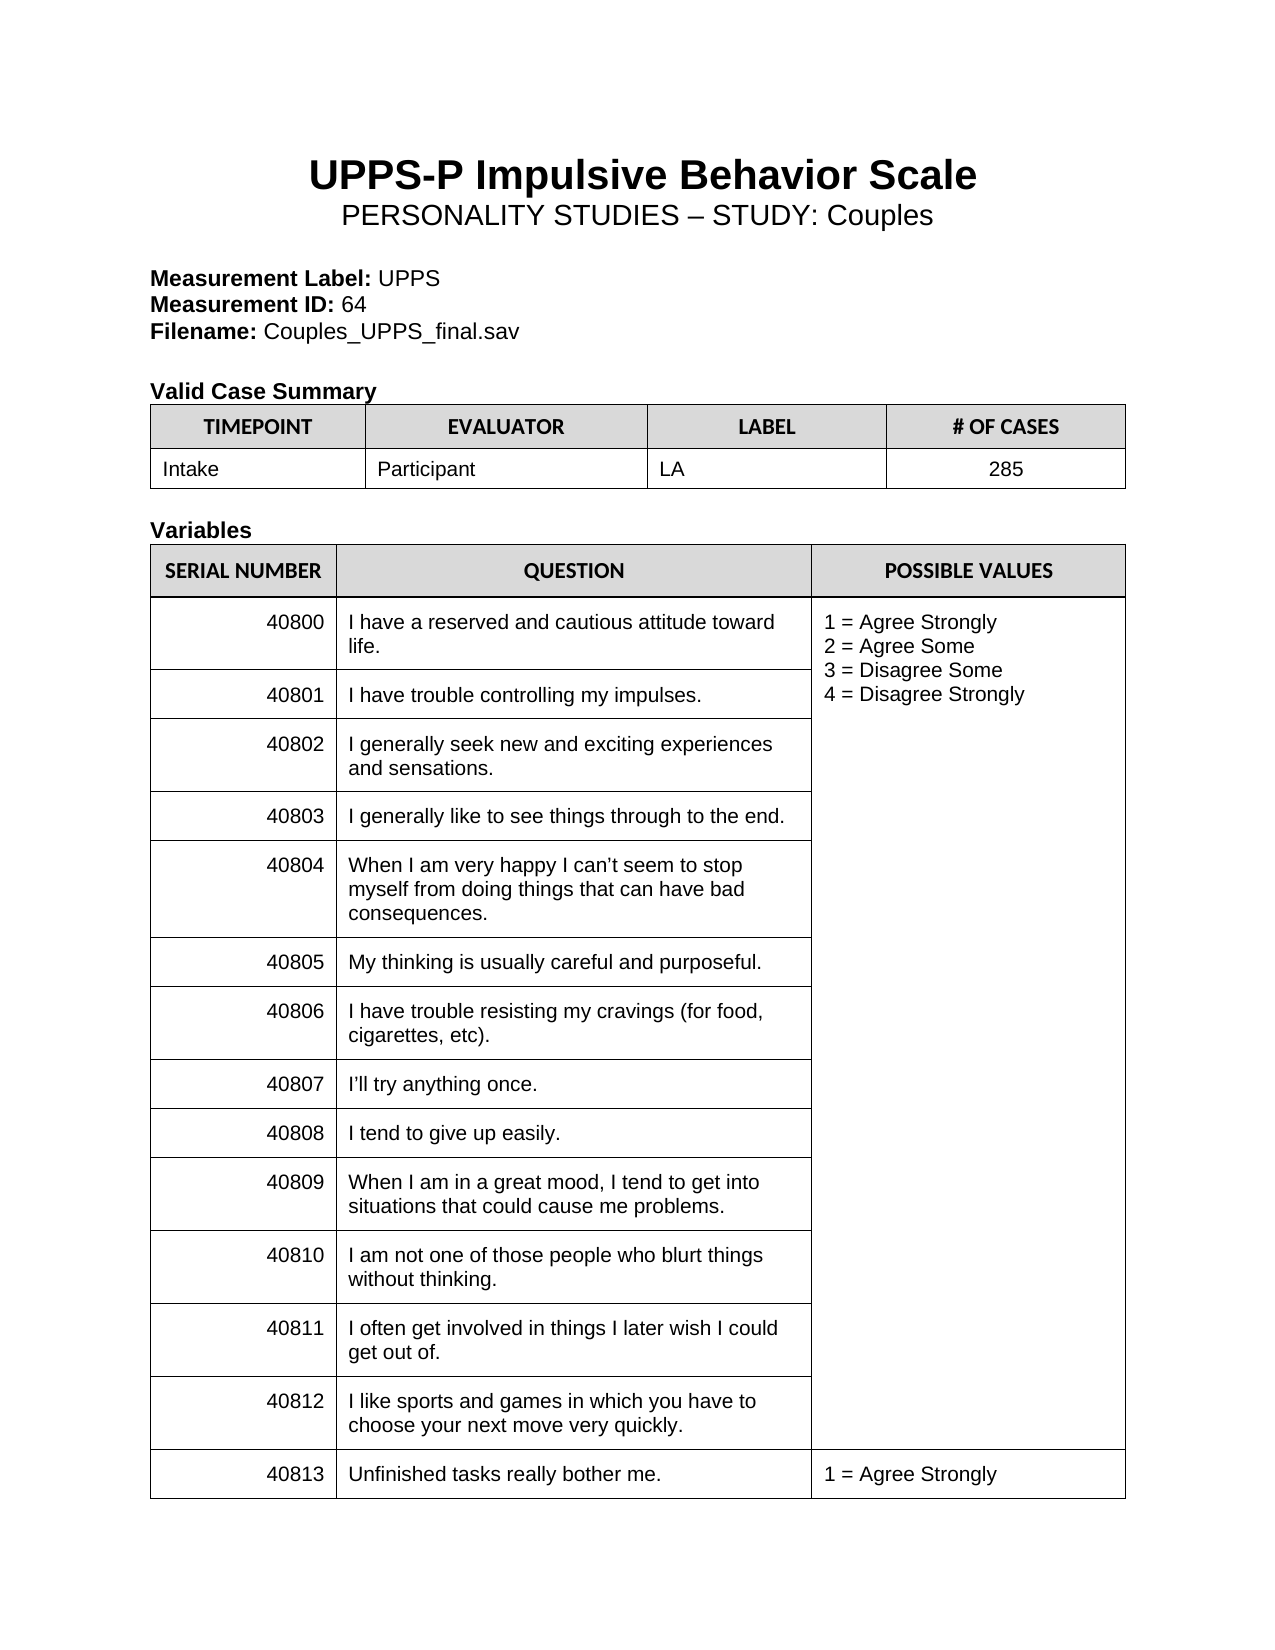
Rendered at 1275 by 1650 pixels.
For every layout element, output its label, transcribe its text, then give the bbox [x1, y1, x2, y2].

table_cell 40813 [151, 1450, 336, 1497]
table_cell 40802 [151, 719, 336, 791]
table_header QUESTION [337, 545, 811, 596]
text PERSONALITY STUDIES – STUDY: Couples [150, 198, 1125, 231]
table_cell 40810 [151, 1231, 336, 1303]
table_cell Intake [151, 449, 365, 488]
table_cell I tend to give up easily. [337, 1109, 811, 1157]
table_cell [812, 1450, 1125, 1497]
table_cell I like sports and games in which you have to choose your next move very quickly. [337, 1377, 811, 1448]
table_cell I’ll try anything once. [337, 1060, 811, 1108]
table_cell When I am very happy I can’t seem to stop myself from doing things that can have bad consequences. [337, 841, 811, 937]
table_cell LA [648, 449, 886, 488]
table_cell When I am in a great mood, I tend to get into situations that could cause me problems. [337, 1158, 811, 1230]
table_header # OF CASES [887, 405, 1125, 448]
text Measurement Label: UPPS [150, 265, 1125, 291]
text Filename: Couples_UPPS_final.sav [150, 318, 1125, 344]
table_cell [812, 598, 1125, 1448]
table_header EVALUATOR [366, 405, 647, 448]
text Variables [150, 517, 1125, 543]
table_cell 40812 [151, 1377, 336, 1448]
table_cell 40807 [151, 1060, 336, 1108]
table_cell 40801 [151, 670, 336, 718]
table_cell I have trouble resisting my cravings (for food, cigarettes, etc). [337, 987, 811, 1059]
text Valid Case Summary [150, 378, 1125, 404]
table_cell 40808 [151, 1109, 336, 1157]
table_header POSSIBLE VALUES [812, 545, 1125, 596]
table_cell 40809 [151, 1158, 336, 1230]
table_cell 40803 [151, 792, 336, 840]
table_cell Participant [366, 449, 647, 488]
table_cell 40806 [151, 987, 336, 1059]
table_cell 40811 [151, 1304, 336, 1376]
table_header TIMEPOINT [151, 405, 365, 448]
table_cell Unfinished tasks really bother me. [337, 1450, 811, 1497]
text UPPS-P Impulsive Behavior Scale [150, 150, 1125, 198]
table_cell 40805 [151, 938, 336, 986]
table_header LABEL [648, 405, 886, 448]
table_cell I have a reserved and cautious attitude toward life. [337, 598, 811, 669]
text Measurement ID: 64 [150, 291, 1125, 318]
table_cell My thinking is usually careful and purposeful. [337, 938, 811, 986]
table_cell I have trouble controlling my impulses. [337, 670, 811, 718]
table_cell 40800 [151, 598, 336, 669]
table_cell 285 [887, 449, 1125, 488]
table_cell 40804 [151, 841, 336, 937]
table_header SERIAL NUMBER [151, 545, 336, 596]
table_cell I generally like to see things through to the end. [337, 792, 811, 840]
table_cell I am not one of those people who blurt things without thinking. [337, 1231, 811, 1303]
table_cell I often get involved in things I later wish I could get out of. [337, 1304, 811, 1376]
table_cell I generally seek new and exciting experiences and sensations. [337, 719, 811, 791]
